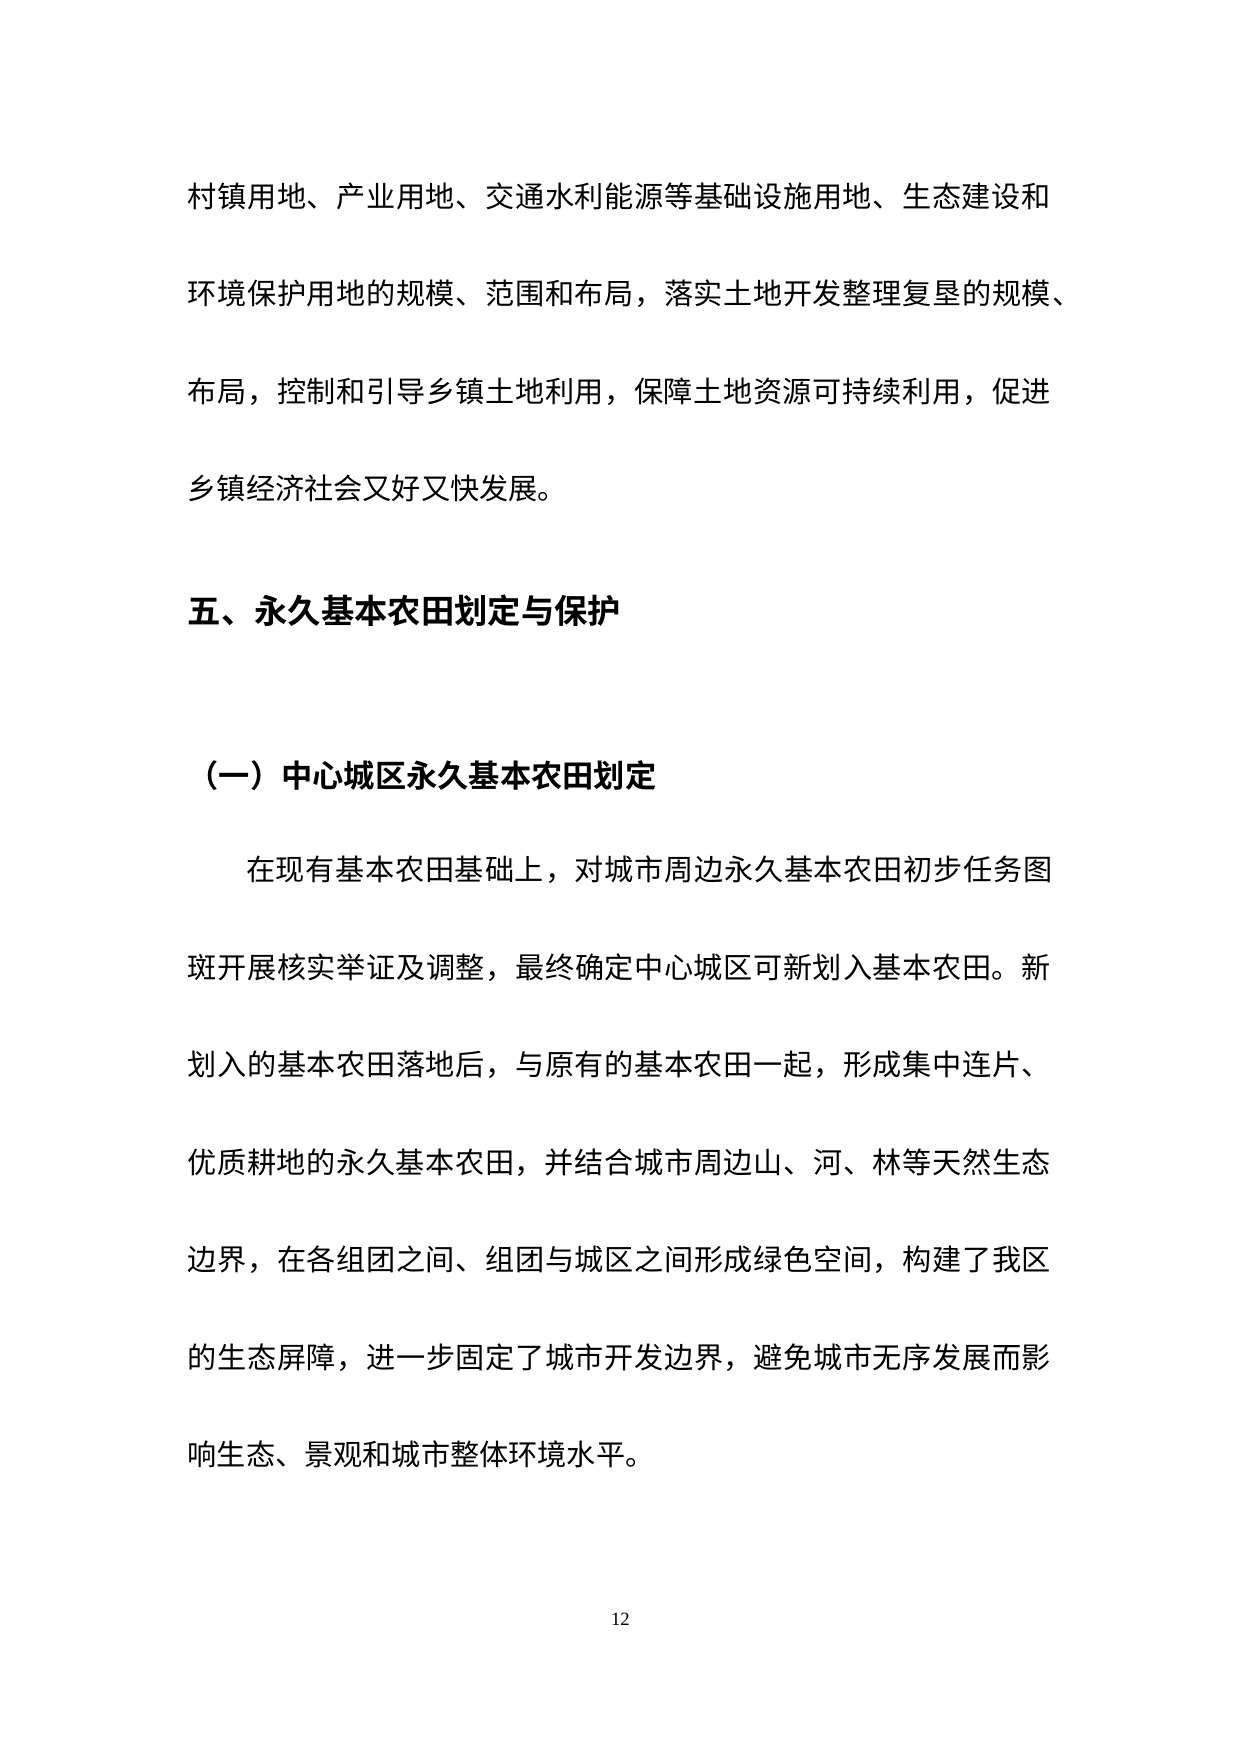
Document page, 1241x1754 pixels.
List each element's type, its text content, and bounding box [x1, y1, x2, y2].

subtitle （一）中心城区永久基本农田划定 [187, 743, 1053, 808]
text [187, 162, 1053, 519]
subtitle 五、永久基本农田划定与保护 [187, 576, 1053, 641]
text 在现有基本农田基础上，对城市周边永久基本农田初步任务图斑开展核实举证及调整，最终确定中心城区可新划入基本农田。新划入的基本农田落地后，与原有的基本农田一起，形成集中连片、优质耕地的永久基本农田，并结合城市周边山、河、林等天然生态边界，在各组团之间、组团与城区之间形成绿色空间，构建了我区的生态屏障，进一步固定了城市开发边界，避免城市无序发展而影响生态、景观和城市整体环境水平。 [187, 835, 1053, 1485]
